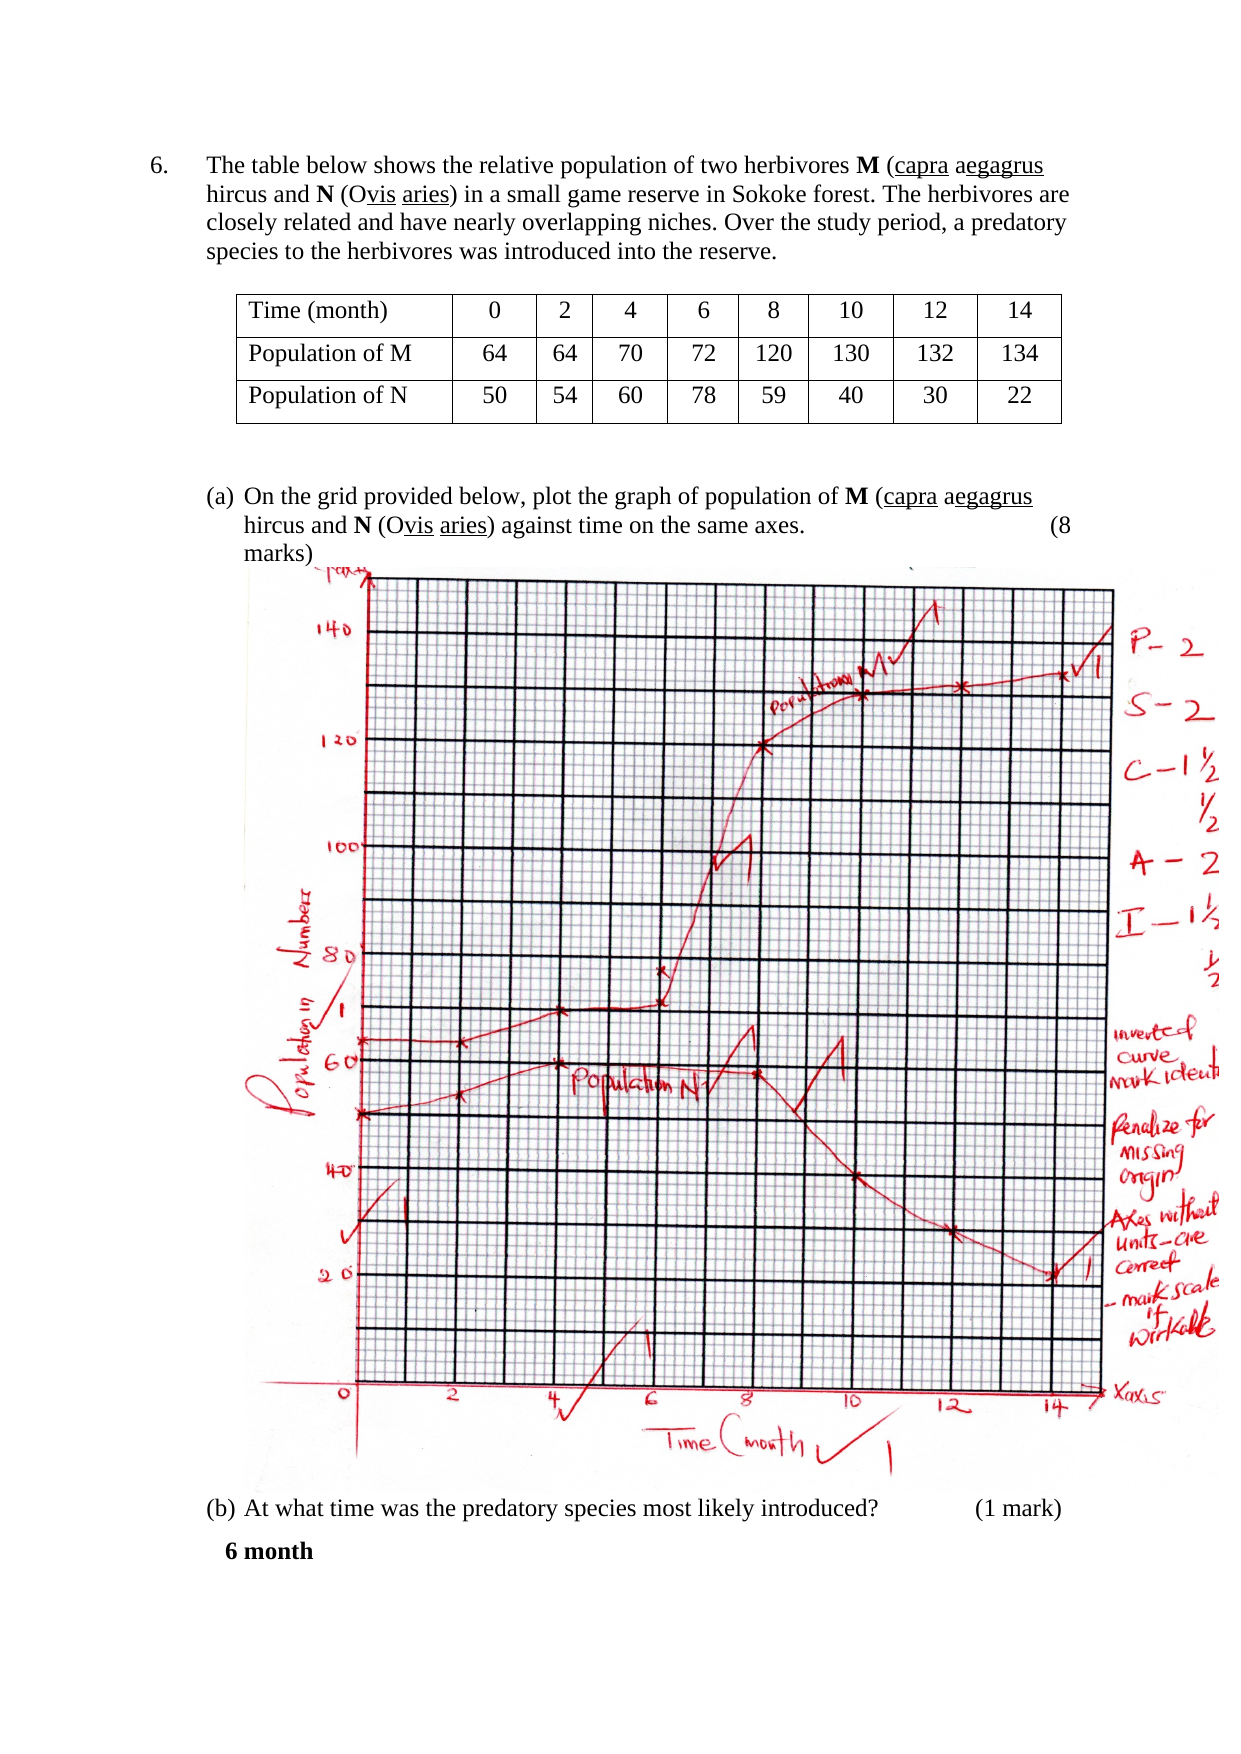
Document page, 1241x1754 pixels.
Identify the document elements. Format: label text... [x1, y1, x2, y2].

table_cell 134 [978, 338, 1061, 379]
table_cell 72 [668, 338, 738, 379]
table_cell 130 [809, 338, 893, 379]
table_cell Population of N [237, 381, 452, 422]
text 6 month [150, 1536, 1090, 1564]
table_cell 64 [453, 338, 536, 379]
table_header 8 [739, 295, 808, 337]
table_cell 78 [668, 381, 738, 422]
picture [243, 567, 1219, 1493]
table_header 0 [453, 295, 536, 337]
table_cell 30 [894, 381, 977, 422]
table_cell 54 [537, 381, 592, 422]
table_cell 40 [809, 381, 893, 422]
table_header 14 [978, 295, 1061, 337]
table_header 2 [537, 295, 592, 337]
table_header 10 [809, 295, 893, 337]
table_cell 120 [739, 338, 808, 379]
table_cell 132 [894, 338, 977, 379]
table_header 4 [593, 295, 667, 337]
table_cell 59 [739, 381, 808, 422]
list On the grid provided below, plot the graph of population of M (capra aegagrus hircus and N (Ovis aries) against time on the same axes. (8 marks) [206, 481, 1090, 567]
table_cell Population of M [237, 338, 452, 379]
table_header 12 [894, 295, 977, 337]
table_cell 64 [537, 338, 592, 379]
table_cell 22 [978, 381, 1061, 422]
list The table below shows the relative population of two herbivores M (capra aegagrus hircus and N (Ovis aries) in a small game reserve in Sokoke forest. The herbivores are closely related and have nearly overlapping niches. Over the study period, a predatory species to the herbivores was introduced into the reserve. [150, 150, 1090, 265]
table_cell 60 [593, 381, 667, 422]
table_cell 70 [593, 338, 667, 379]
table_header Time (month) [237, 295, 452, 337]
table_header 6 [668, 295, 738, 337]
table_cell 50 [453, 381, 536, 422]
list At what time was the predatory species most likely introduced? (1 mark) [206, 1493, 1090, 1521]
